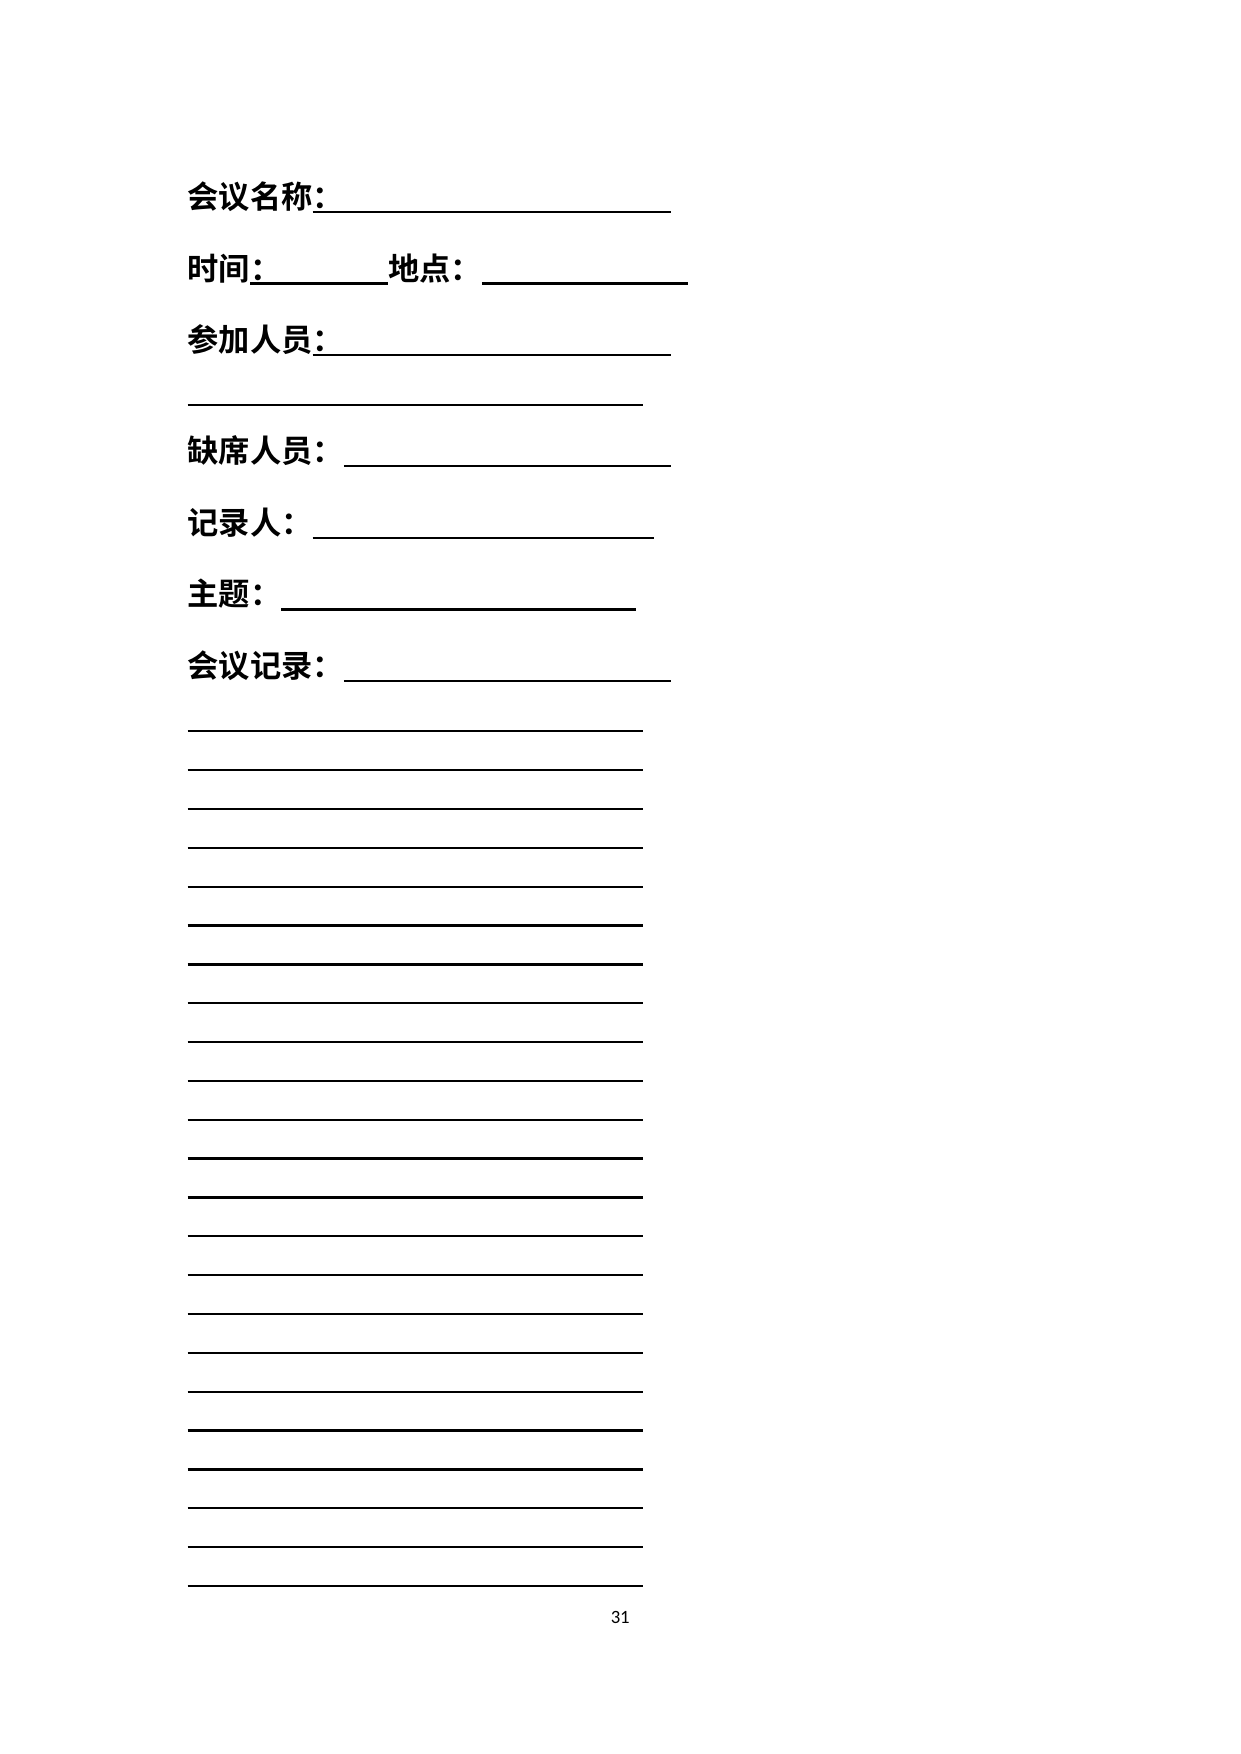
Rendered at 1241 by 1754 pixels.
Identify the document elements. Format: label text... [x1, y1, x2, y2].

text 会议名称： [187, 162, 1053, 227]
text 参加人员： [187, 306, 1053, 371]
text 主题： [187, 560, 1053, 625]
text 时间： 地点： [187, 234, 1053, 299]
text 会议记录： [187, 631, 1053, 696]
text 记录人： [187, 488, 1053, 553]
text 缺席人员： [187, 416, 1053, 481]
